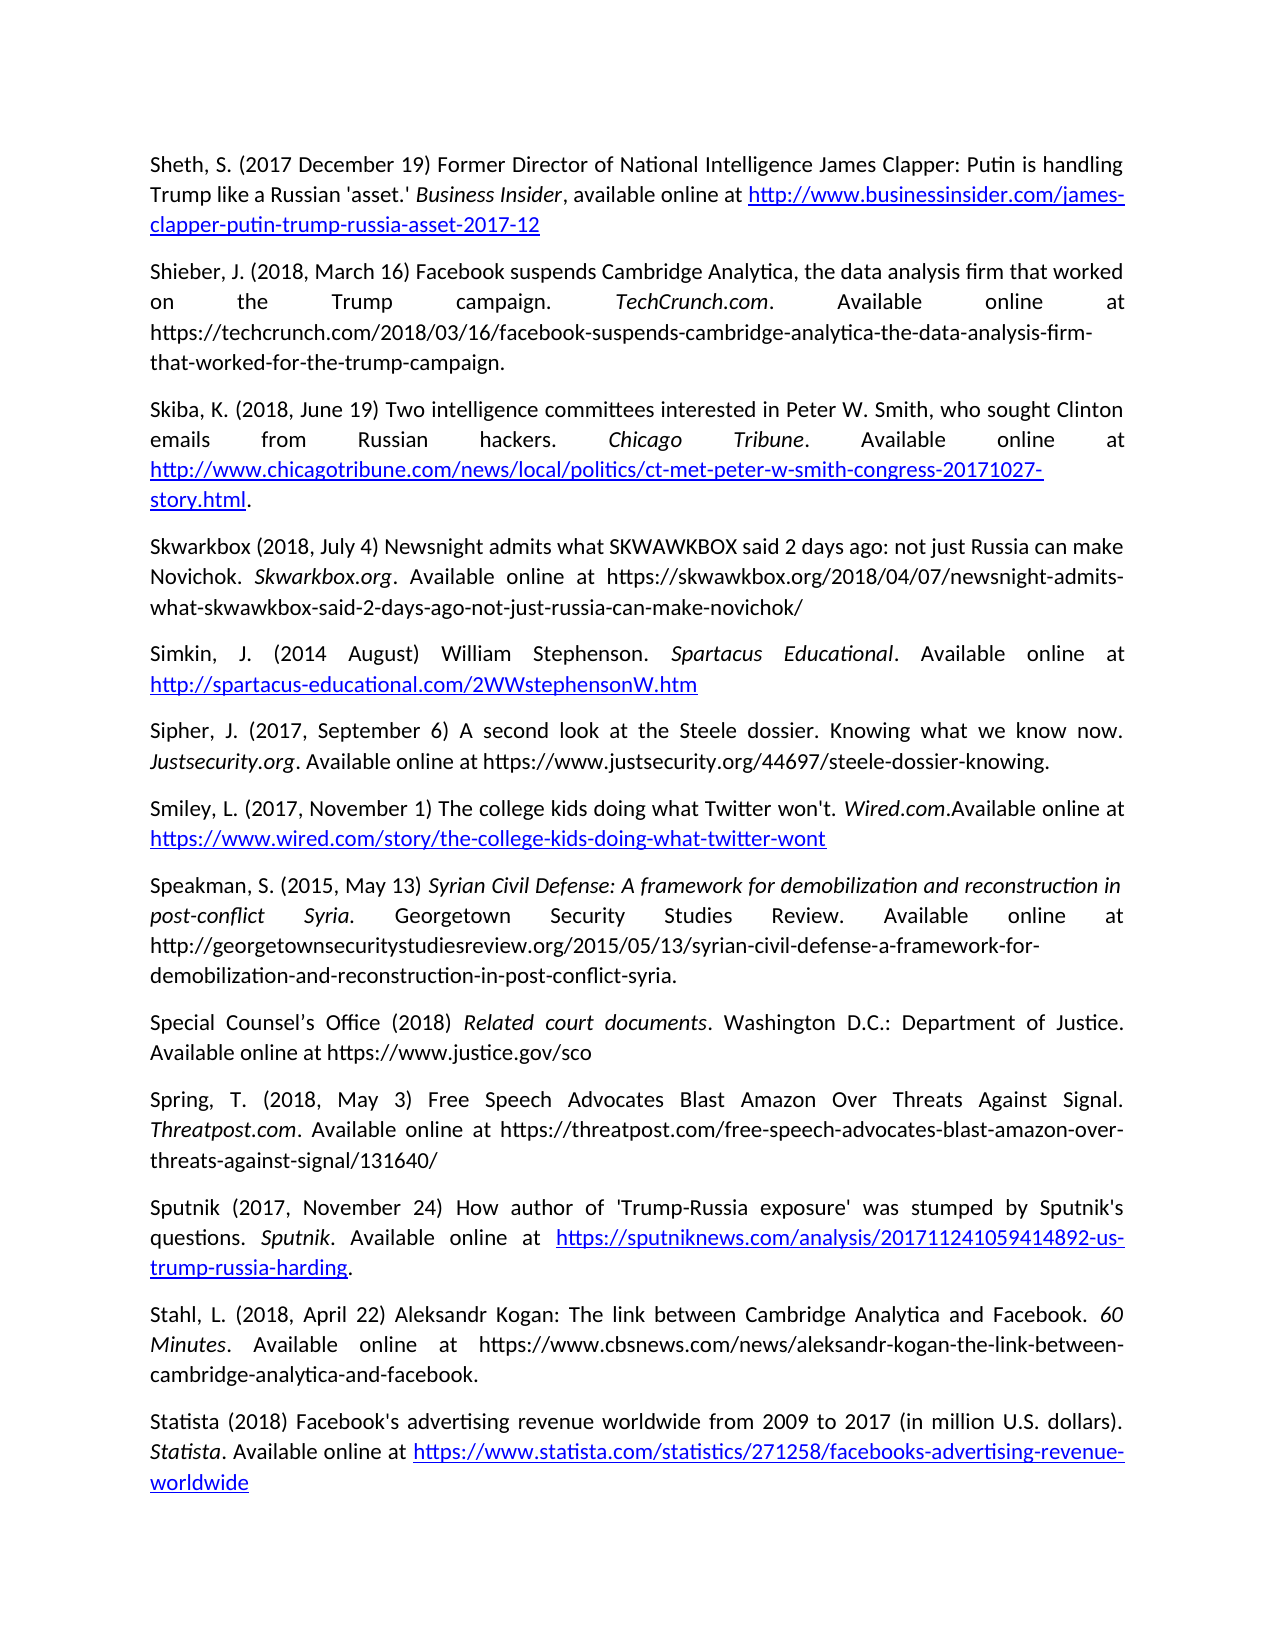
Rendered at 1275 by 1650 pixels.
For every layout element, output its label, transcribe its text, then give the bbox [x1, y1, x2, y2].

text Skwarkbox (2018, July 4) Newsnight admits what SKWAWKBOX said 2 days ago: not just Russia can make Novichok. Skwarkbox.org. Available online at https://skwawkbox.org/2018/04/07/newsnight-admits-what-skwawkbox-said-2-days-ago-not-just-russia-can-make-novichok/ [150, 532, 1125, 621]
text Skiba, K. (2018, June 19) Two intelligence committees interested in Peter W. Smith, who sought Clinton emails from Russian hackers. Chicago Tribune. Available online at http://www.chicagotribune.com/news/local/politics/ct-met-peter-w-smith-congress-20171027-story.html. [150, 395, 1125, 513]
text Spring, T. (2018, May 3) Free Speech Advocates Blast Amazon Over Threats Against Signal. Threatpost.com. Available online at https://threatpost.com/free-speech-advocates-blast-amazon-over-threats-against-signal/131640/ [150, 1085, 1125, 1174]
text Statista (2018) Facebook's advertising revenue worldwide from 2009 to 2017 (in million U.S. dollars). Statista. Available online at https://www.statista.com/statistics/271258/facebooks-advertising-revenue-worldwide [150, 1407, 1125, 1496]
text Smiley, L. (2017, November 1) The college kids doing what Twitter won't. Wired.com.Available online at https://www.wired.com/story/the-college-kids-doing-what-twitter-wont [150, 794, 1125, 852]
text Speakman, S. (2015, May 13) Syrian Civil Defense: A framework for demobilization and reconstruction in post-conflict Syria. Georgetown Security Studies Review. Available online at http://georgetownsecuritystudiesreview.org/2015/05/13/syrian-civil-defense-a-framework-for-demobilization-and-reconstruction-in-post-conflict-syria. [150, 871, 1125, 989]
text Simkin, J. (2014 August) William Stephenson. Spartacus Educational. Available online at http://spartacus-educational.com/2WWstephensonW.htm [150, 639, 1125, 698]
text Sipher, J. (2017, September 6) A second look at the Steele dossier. Knowing what we know now. Justsecurity.org. Available online at https://www.justsecurity.org/44697/steele-dossier-knowing. [150, 717, 1125, 775]
text Shieber, J. (2018, March 16) Facebook suspends Cambridge Analytica, the data analysis firm that worked on the Trump campaign. TechCrunch.com. Available online at https://techcrunch.com/2018/03/16/facebook-suspends-cambridge-analytica-the-data-analysis-firm-that-worked-for-the-trump-campaign. [150, 257, 1125, 376]
text Stahl, L. (2018, April 22) Aleksandr Kogan: The link between Cambridge Analytica and Facebook. 60 Minutes. Available online at https://www.cbsnews.com/news/aleksandr-kogan-the-link-between-cambridge-analytica-and-facebook. [150, 1300, 1125, 1388]
text Sputnik (2017, November 24) How author of 'Trump-Russia exposure' was stumped by Sputnik's questions. Sputnik. Available online at https://sputniknews.com/analysis/201711241059414892-us-trump-russia-harding. [150, 1193, 1125, 1281]
text Special Counsel’s Office (2018) Related court documents. Washington D.C.: Department of Justice. Available online at https://www.justice.gov/sco [150, 1008, 1125, 1067]
text Sheth, S. (2017 December 19) Former Director of National Intelligence James Clapper: Putin is handling Trump like a Russian 'asset.' Business Insider, available online at http://www.businessinsider.com/james-clapper-putin-trump-russia-asset-2017-12 [150, 150, 1125, 238]
